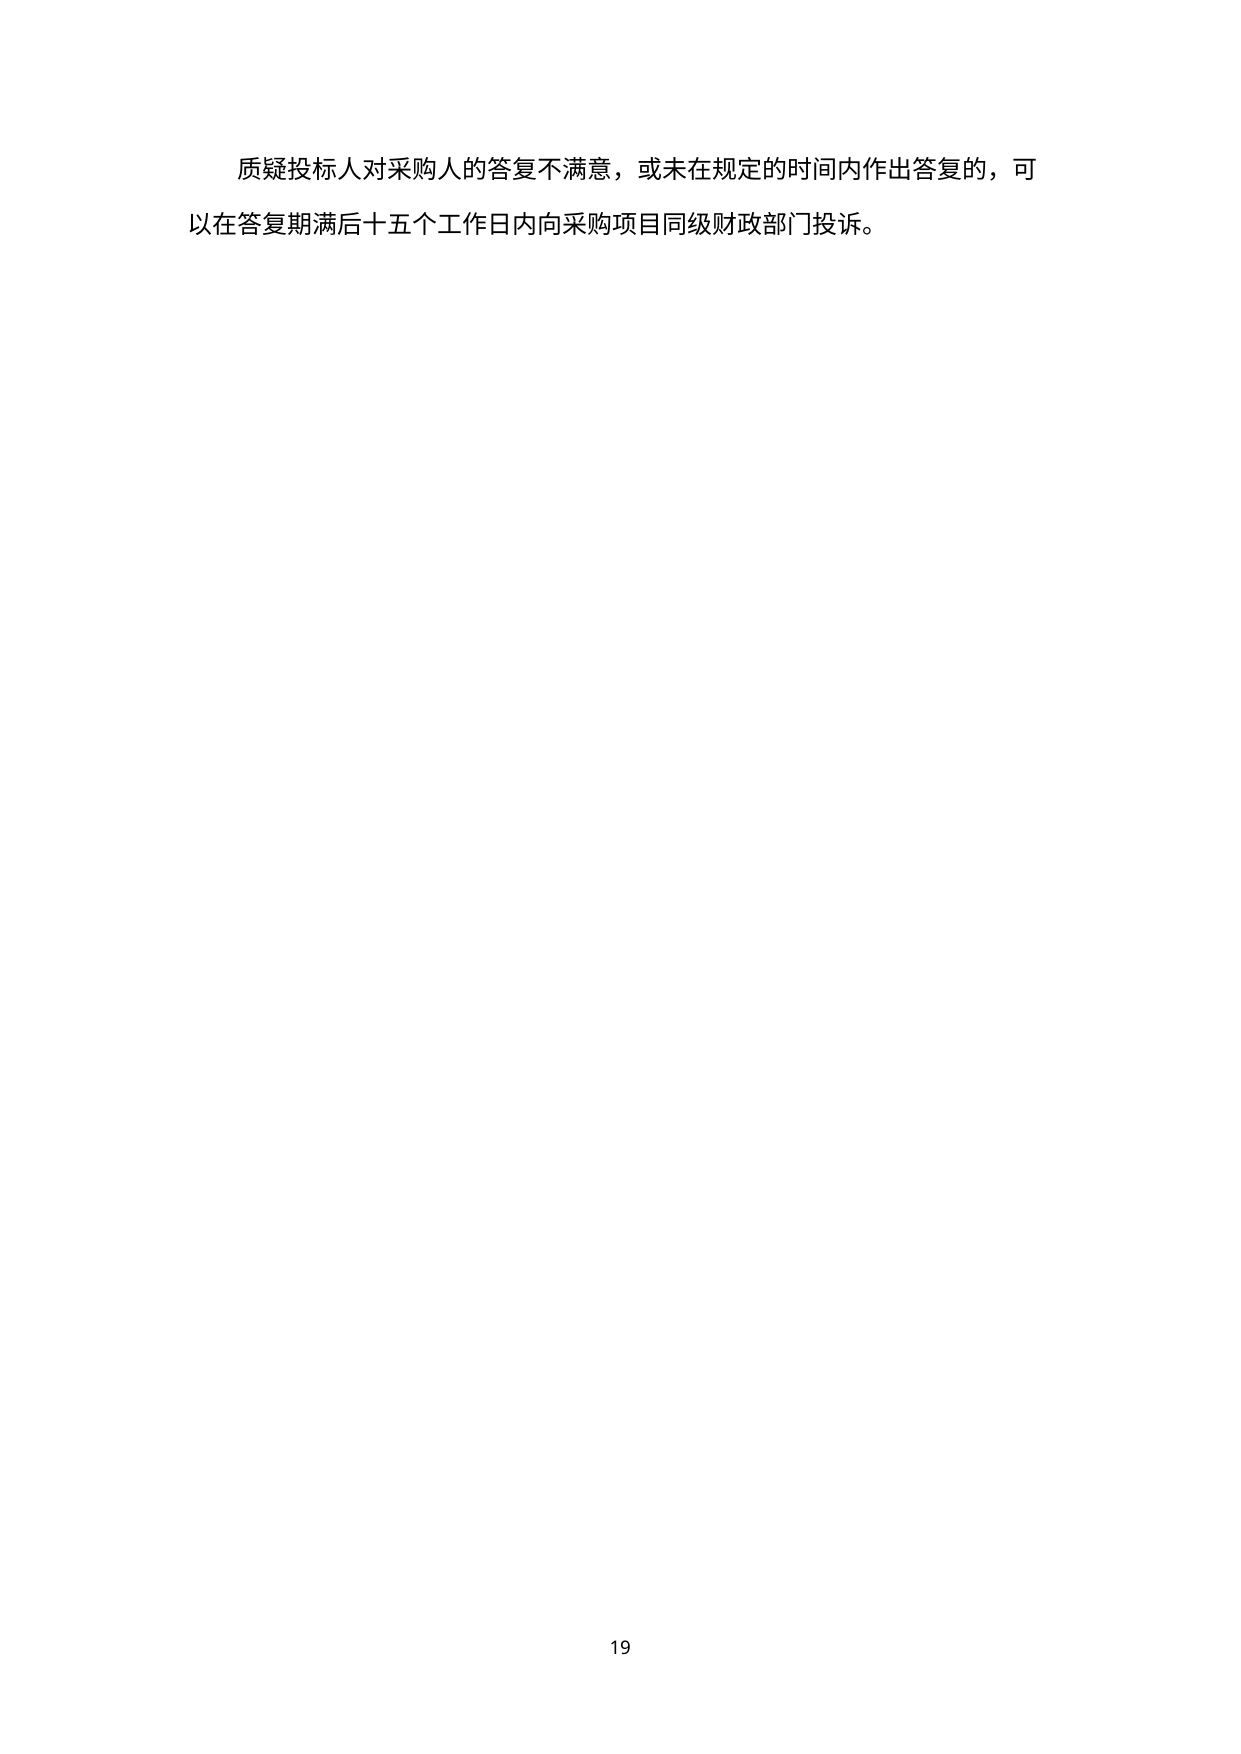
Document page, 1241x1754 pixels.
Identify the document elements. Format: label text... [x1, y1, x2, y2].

text 质疑投标人对采购人的答复不满意，或未在规定的时间内作出答复的，可以在答复期满后十五个工作日内向采购项目同级财政部门投诉。 [187, 150, 1053, 241]
